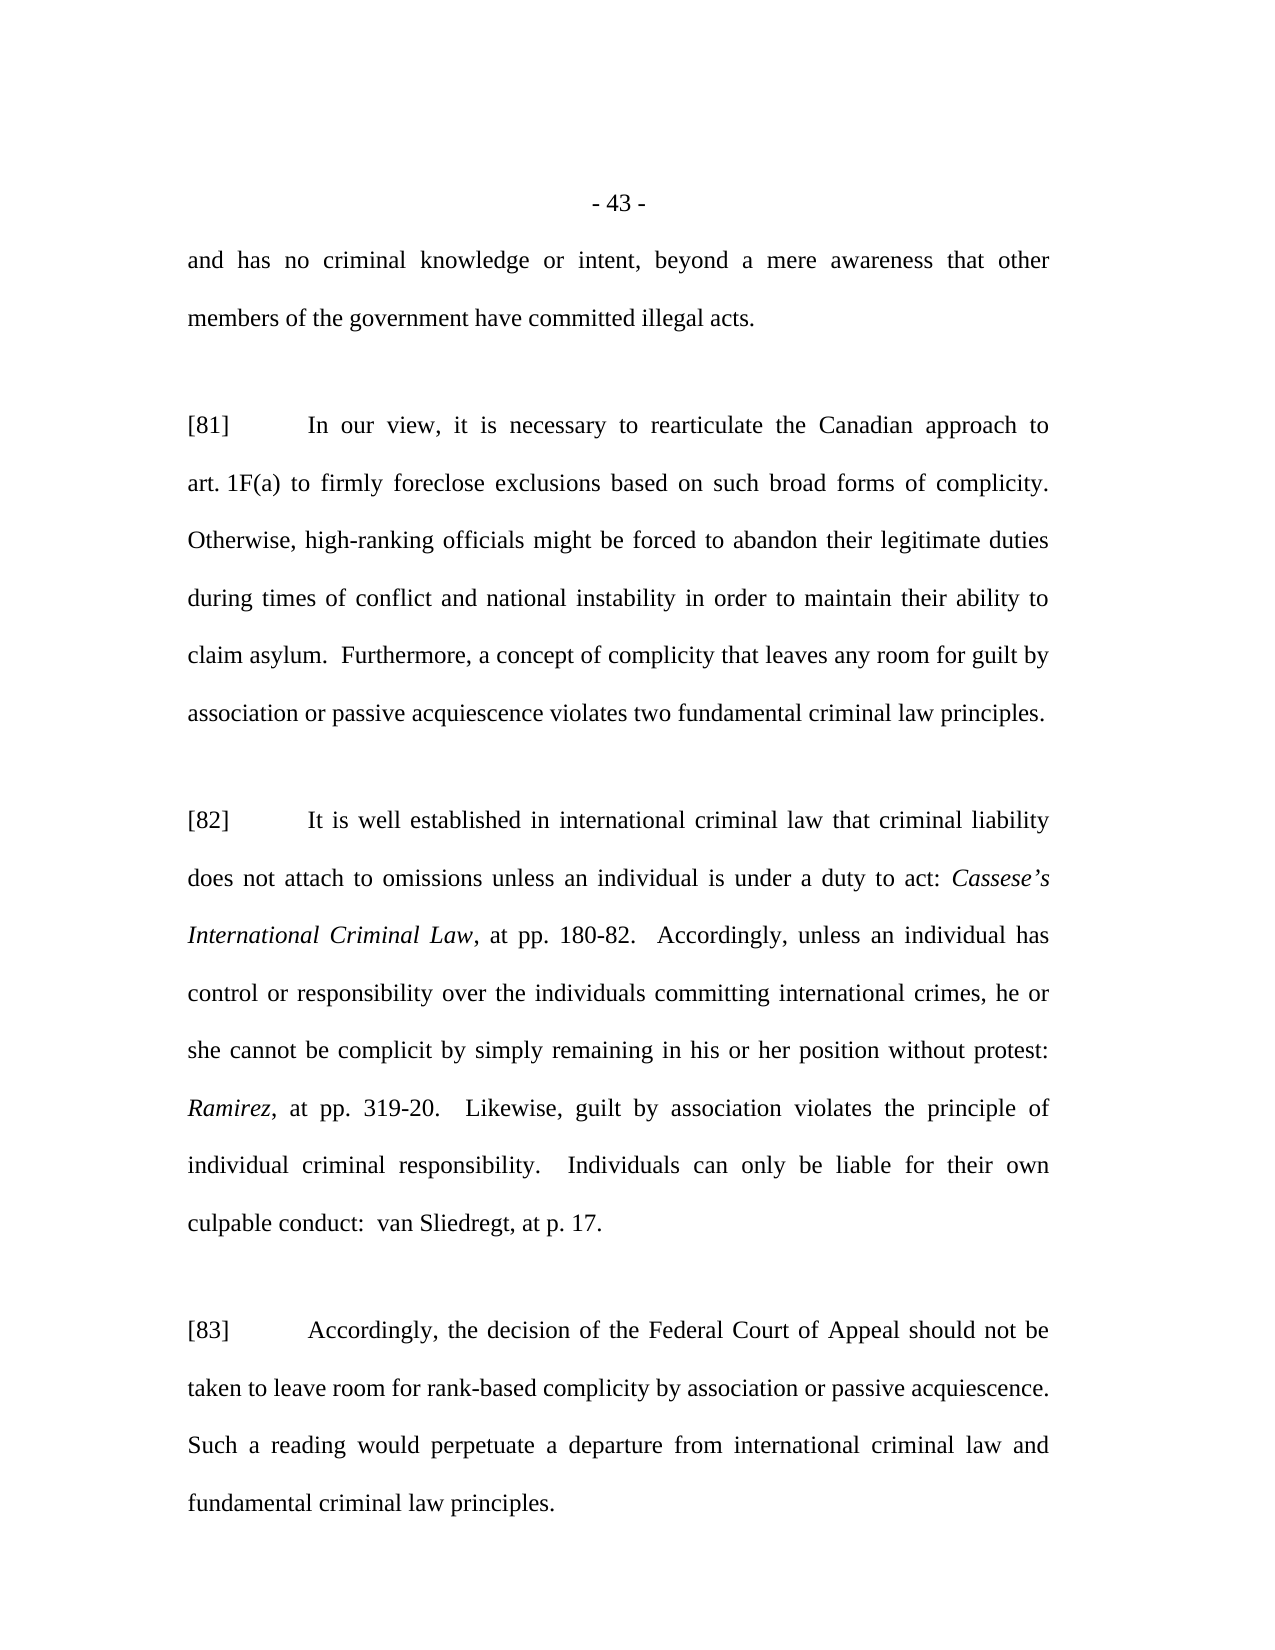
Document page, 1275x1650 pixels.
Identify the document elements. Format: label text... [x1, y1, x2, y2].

text It is well established in international criminal law that criminal liability does not attach to omissions unless an individual is under a duty to act: Cassese’s International Criminal Law, at pp. 180-82. Accordingly, unless an individual has control or responsibility over the individuals committing international crimes, he or she cannot be complicit by simply remaining in his or her position without protest: Ramirez, at pp. 319-20. Likewise, guilt by association violates the principle of individual criminal responsibility. Individuals can only be liable for their own culpable conduct: van Sliedregt, at p. 17. [187, 805, 1050, 1236]
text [187, 245, 1050, 331]
text In our view, it is necessary to rearticulate the Canadian approach to art. 1F(a) to firmly foreclose exclusions based on such broad forms of complicity. Otherwise, high-ranking officials might be forced to abandon their legitimate duties during times of conflict and national instability in order to maintain their ability to claim asylum. Furthermore, a concept of complicity that leaves any room for guilt by association or passive acquiescence violates two fundamental criminal law principles. [187, 410, 1050, 726]
text Accordingly, the decision of the Federal Court of Appeal should not be taken to leave room for rank-based complicity by association or passive acquiescence. Such a reading would perpetuate a departure from international criminal law and fundamental criminal law principles. [187, 1315, 1050, 1516]
